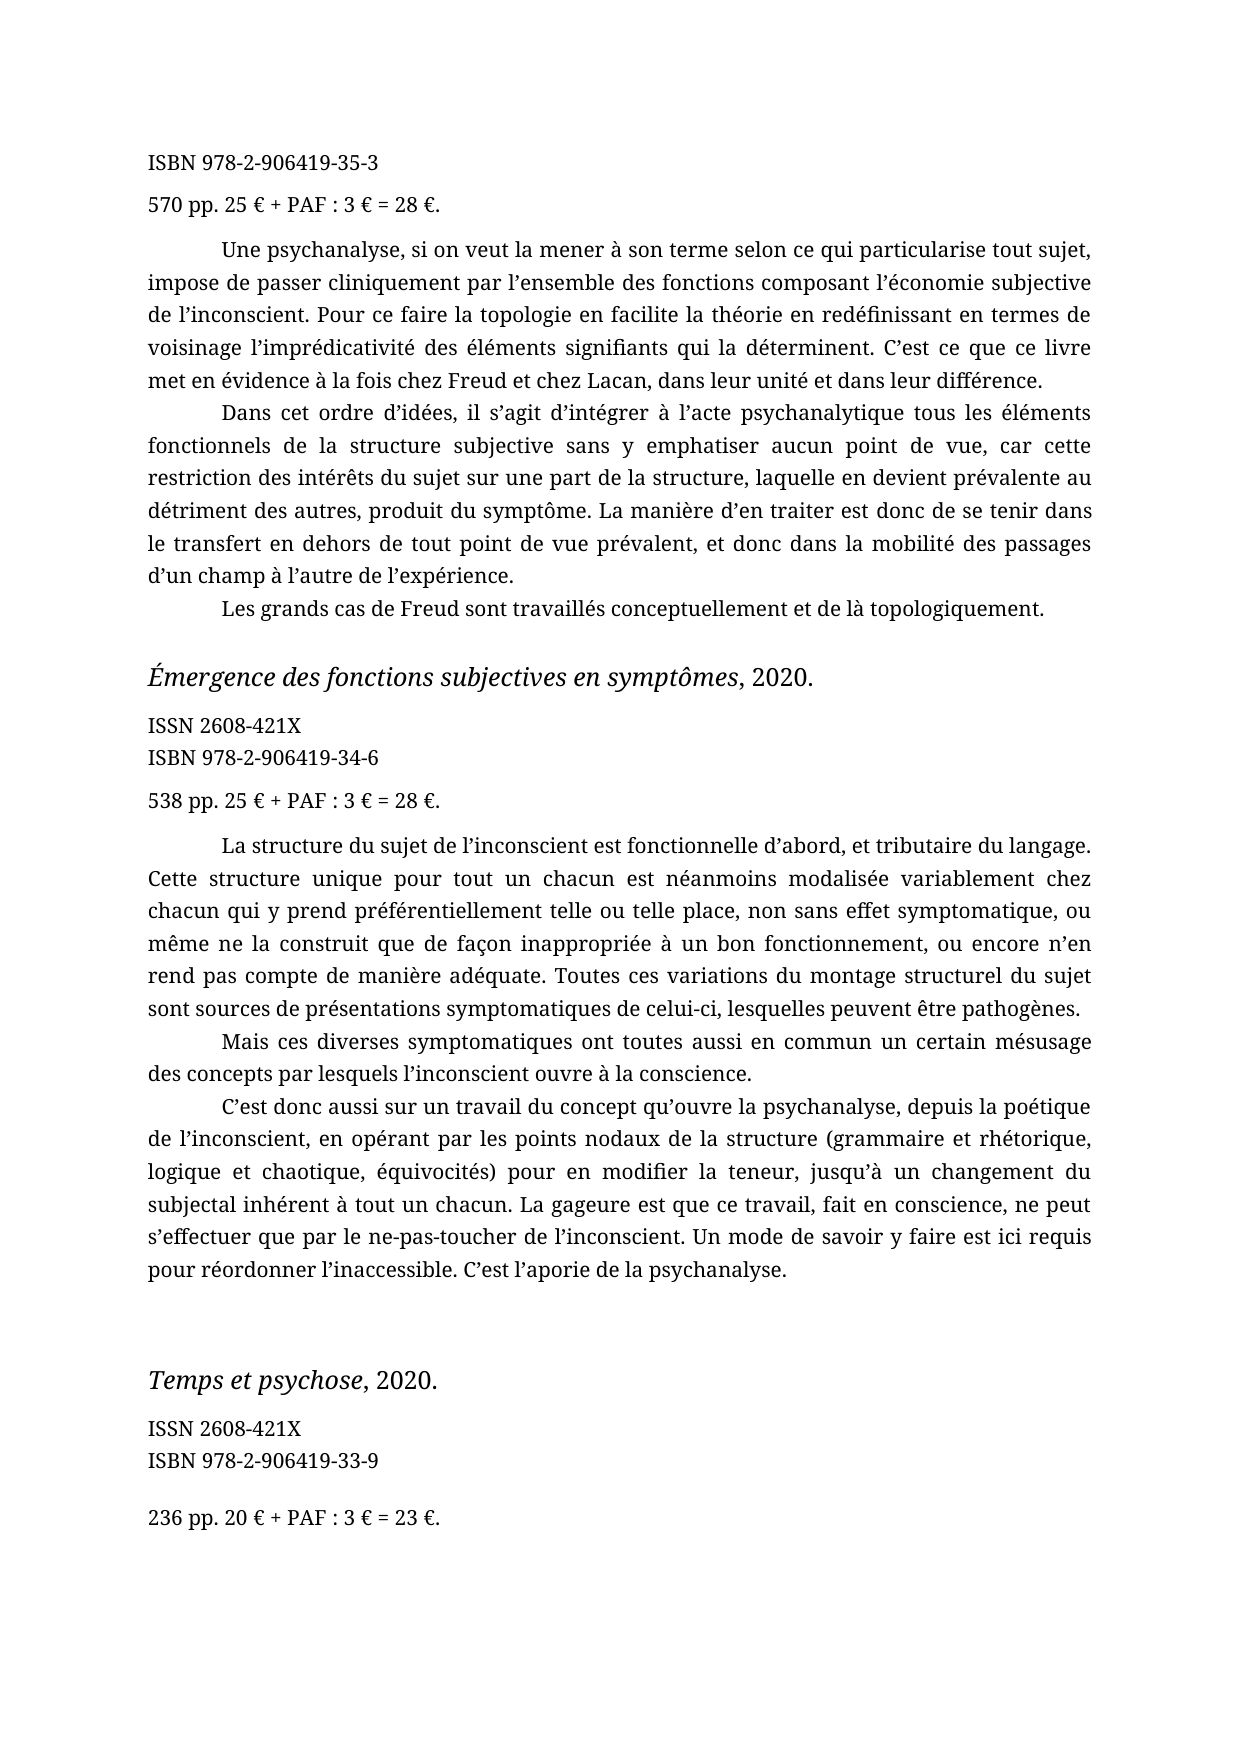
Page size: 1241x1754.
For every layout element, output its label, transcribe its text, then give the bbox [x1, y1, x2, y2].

text 538 pp. 25 € + PAF : 3 € = 28 €. [148, 786, 1093, 814]
text Dans cet ordre d’idées, il s’agit d’intégrer à l’acte psychanalytique tous les éléments fonctionnels de la structure subjective sans y emphatiser aucun point de vue, car cette restriction des intérêts du sujet sur une part de la structure, laquelle en devient prévalente au détriment des autres, produit du symptôme. La manière d’en traiter est donc de se tenir dans le transfert en dehors de tout point de vue prévalent, et donc dans la mobilité des passages d’un champ à l’autre de l’expérience. [148, 398, 1093, 590]
text ISSN 2608-421X [148, 711, 1093, 739]
text Temps et psychose, 2020. [148, 1362, 1093, 1396]
text La structure du sujet de l’inconscient est fonctionnelle d’abord, et tributaire du langage. Cette structure unique pour tout un chacun est néanmoins modalisée variablement chez chacun qui y prend préférentiellement telle ou telle place, non sans effet symptomatique, ou même ne la construit que de façon inappropriée à un bon fonctionnement, ou encore n’en rend pas compte de manière adéquate. Toutes ces variations du montage structurel du sujet sont sources de présentations symptomatiques de celui-ci, lesquelles peuvent être pathogènes. [148, 831, 1093, 1023]
text ISBN 978-2-906419-33-9 [148, 1447, 1093, 1475]
text ISBN 978-2-906419-34-6 [148, 743, 1093, 772]
text Émergence des fonctions subjectives en symptômes, 2020. [148, 659, 1093, 693]
text C’est donc aussi sur un travail du concept qu’ouvre la psychanalyse, depuis la poétique de l’inconscient, en opérant par les points nodaux de la structure (grammaire et rhétorique, logique et chaotique, équivocités) pour en modifier la teneur, jusqu’à un changement du subjectal inhérent à tout un chacun. La gageure est que ce travail, fait en conscience, ne peut s’effectuer que par le ne-pas-toucher de l’inconscient. Un mode de savoir y faire est ici requis pour réordonner l’inaccessible. C’est l’aporie de la psychanalyse. [148, 1092, 1093, 1283]
text ISSN 2608-421X [148, 1414, 1093, 1442]
text Une psychanalyse, si on veut la mener à son terme selon ce qui particularise tout sujet, impose de passer cliniquement par l’ensemble des fonctions composant l’économie subjective de l’inconscient. Pour ce faire la topologie en facilite la théorie en redéfinissant en termes de voisinage l’imprédicativité des éléments signifiants qui la déterminent. C’est ce que ce livre met en évidence à la fois chez Freud et chez Lacan, dans leur unité et dans leur différence. [148, 235, 1093, 394]
text Mais ces diverses symptomatiques ont toutes aussi en commun un certain mésusage des concepts par lesquels l’inconscient ouvre à la conscience. [148, 1027, 1093, 1088]
text 570 pp. 25 € + PAF : 3 € = 28 €. [148, 190, 1093, 219]
text Les grands cas de Freud sont travaillés conceptuellement et de là topologiquement. [148, 594, 1093, 622]
text 236 pp. 20 € + PAF : 3 € = 23 €. [148, 1503, 1093, 1532]
text ISBN 978-2-906419-35-3 [148, 148, 1093, 176]
